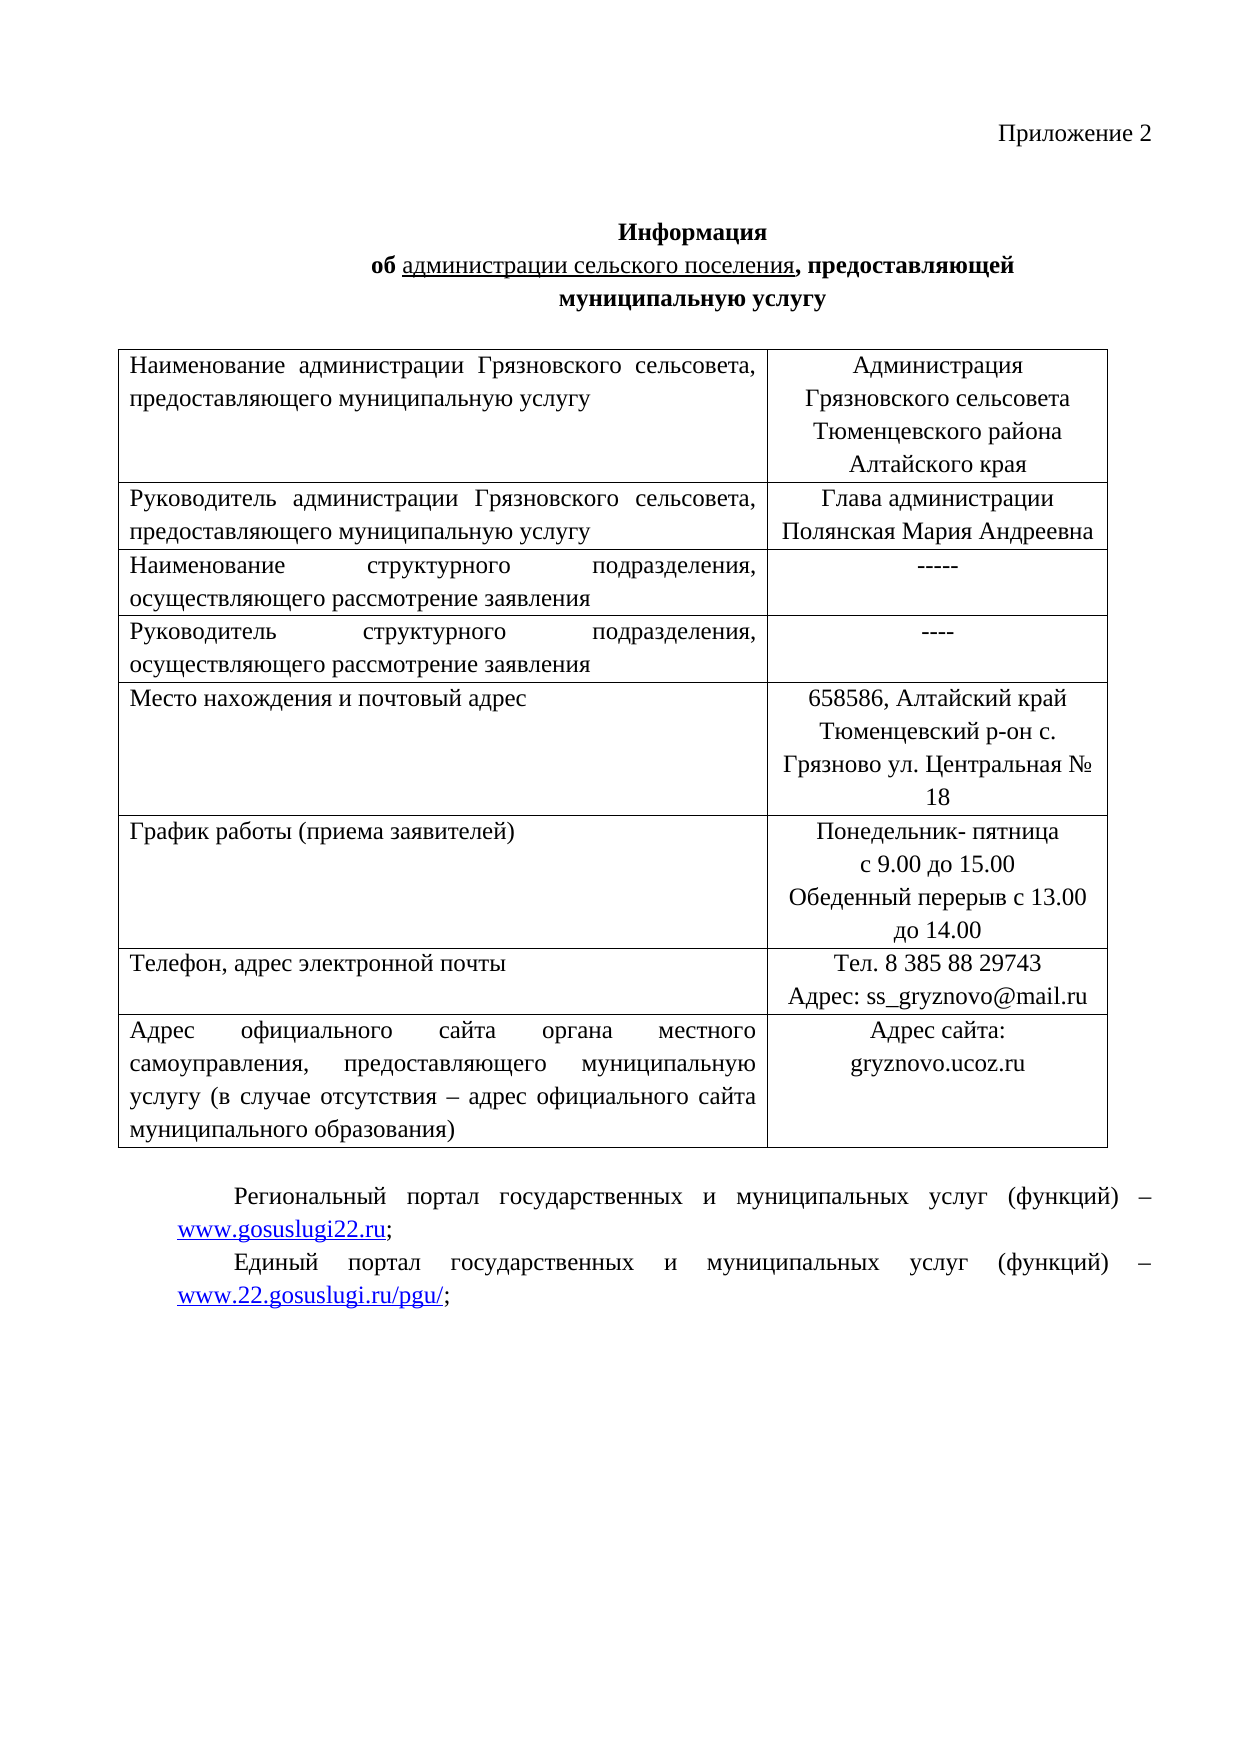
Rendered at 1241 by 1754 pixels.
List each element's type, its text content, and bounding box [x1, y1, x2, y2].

table_cell Место нахождения и почтовый адрес [119, 683, 767, 815]
text Приложение 2 [177, 118, 1152, 147]
text об администрации сельского поселения, предоставляющей [177, 250, 1152, 279]
text Единый портал государственных и муниципальных услуг (функций) – www.22.gosuslugi.ru/pgu/; [177, 1247, 1152, 1309]
table_cell Наименование структурного подразделения, осуществляющего рассмотрение заявления [119, 550, 767, 615]
table_cell Руководитель администрации Грязновского сельсовета, предоставляющего муниципальную услугу [119, 483, 767, 549]
table_cell 658586, Алтайский край Тюменцевский р-он с. Грязново ул. Центральная № 18 [768, 683, 1107, 815]
table_cell ---- [768, 616, 1107, 682]
table_cell Руководитель структурного подразделения, осуществляющего рассмотрение заявления [119, 616, 767, 682]
text Региональный портал государственных и муниципальных услуг (функций) – www.gosuslugi22.ru; [177, 1181, 1152, 1243]
table_header Администрация Грязновского сельсовета Тюменцевского района Алтайского края [768, 350, 1107, 482]
table_cell Тел. 8 385 88 29743 Адрес: ss_gryznovo@mail.ru [768, 949, 1107, 1014]
table_cell Глава администрации Полянская Мария Андреевна [768, 483, 1107, 549]
table_header Наименование администрации Грязновского сельсовета, предоставляющего муниципальную услугу [119, 350, 767, 482]
table_cell График работы (приема заявителей) [119, 816, 767, 947]
text муниципальную услугу [177, 283, 1152, 312]
table_cell Адрес сайта: gryznovo.ucoz.ru [768, 1015, 1107, 1147]
table_cell Понедельник- пятница с 9.00 до 15.00 Обеденный перерыв с 13.00 до 14.00 [768, 816, 1107, 947]
table_cell Адрес официального сайта органа местного самоуправления, предоставляющего муниципальную услугу (в случае отсутствия – адрес официального сайта муниципального образования) [119, 1015, 767, 1147]
table_cell Телефон, адрес электронной почты [119, 949, 767, 1014]
text Информация [177, 217, 1152, 246]
table_cell ----- [768, 550, 1107, 615]
